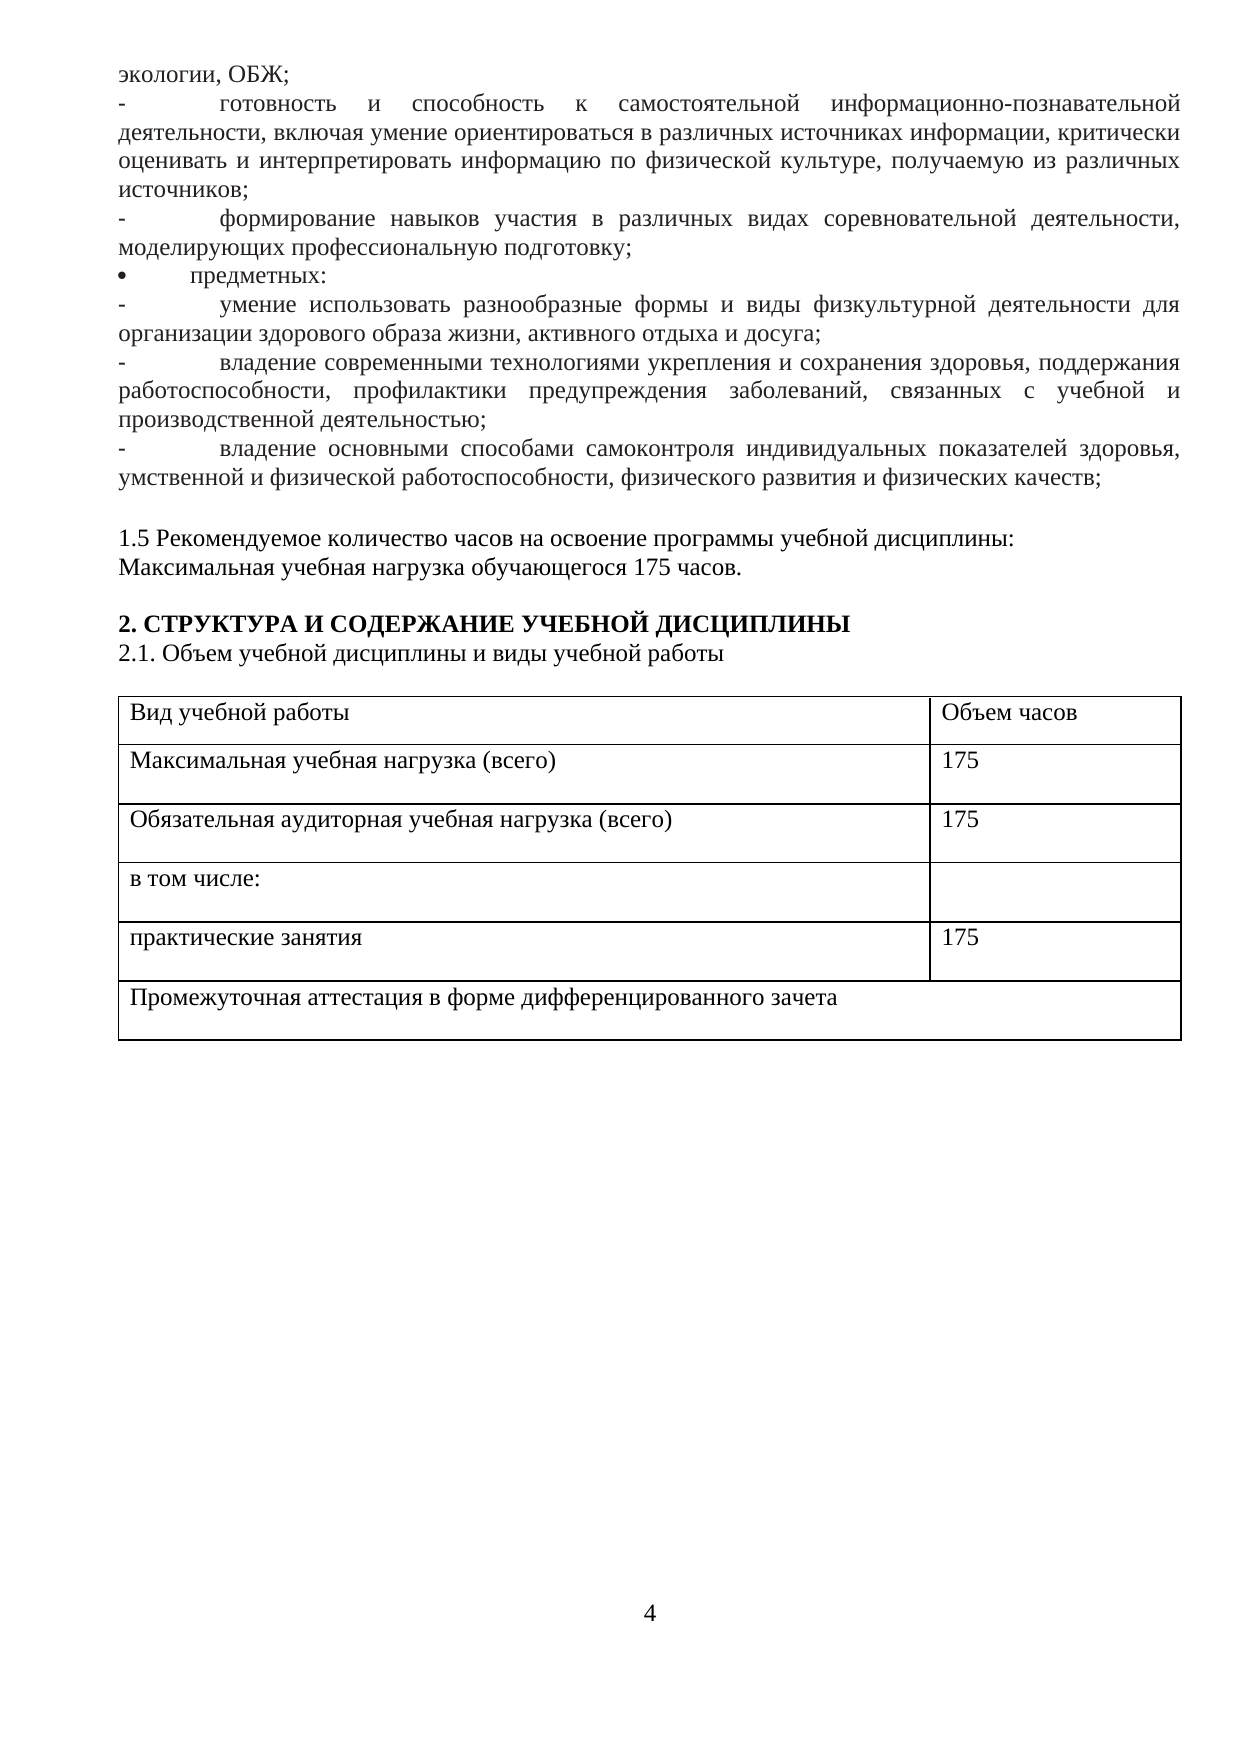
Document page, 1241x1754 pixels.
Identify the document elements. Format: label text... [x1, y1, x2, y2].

table_cell Обязательная аудиторная учебная нагрузка (всего) [119, 805, 929, 862]
list Рекомендуемое количество часов на освоение программы учебной дисциплины: [118, 523, 1181, 552]
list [118, 59, 1181, 88]
text Максимальная учебная нагрузка обучающегося 175 часов. [118, 552, 1181, 581]
table_cell Промежуточная аттестация в форме дифференцированного зачета [119, 982, 1180, 1039]
list владение основными способами самоконтроля индивидуальных показателей здоровья, умственной и физической работоспособности, физического развития и физических качеств; [118, 433, 1181, 490]
table_cell 175 [931, 923, 1180, 980]
list готовность и способность к самостоятельной информационно-познавательной деятельности, включая умение ориентироваться в различных источниках информации, критически оценивать и интерпретировать информацию по физической культуре, получаемую из различных источников; [118, 88, 1181, 203]
table_cell в том числе: [119, 863, 929, 921]
subtitle предметных: [118, 260, 1181, 289]
table_header Объем часов [931, 697, 1180, 744]
list формирование навыков участия в различных видах соревновательной деятельности, моделирующих профессиональную подготовку; [118, 203, 1181, 260]
list умение использовать разнообразные формы и виды физкультурной деятельности для организации здорового образа жизни, активного отдыха и досуга; [118, 289, 1181, 347]
text 2.1. Объем учебной дисциплины и виды учебной работы [118, 638, 1181, 667]
table_cell Максимальная учебная нагрузка (всего) [119, 745, 929, 803]
table_cell практические занятия [119, 923, 929, 980]
table_cell 175 [931, 745, 1180, 803]
list владение современными технологиями укрепления и сохранения здоровья, поддержания работоспособности, профилактики предупреждения заболеваний, связанных с учебной и производственной деятельностью; [118, 347, 1181, 433]
table_header Вид учебной работы [119, 697, 930, 744]
table_cell [931, 863, 1180, 921]
table_cell 175 [931, 805, 1180, 862]
text 2. СТРУКТУРА И СОДЕРЖАНИЕ УЧЕБНОЙ ДИСЦИПЛИНЫ [118, 609, 1181, 638]
